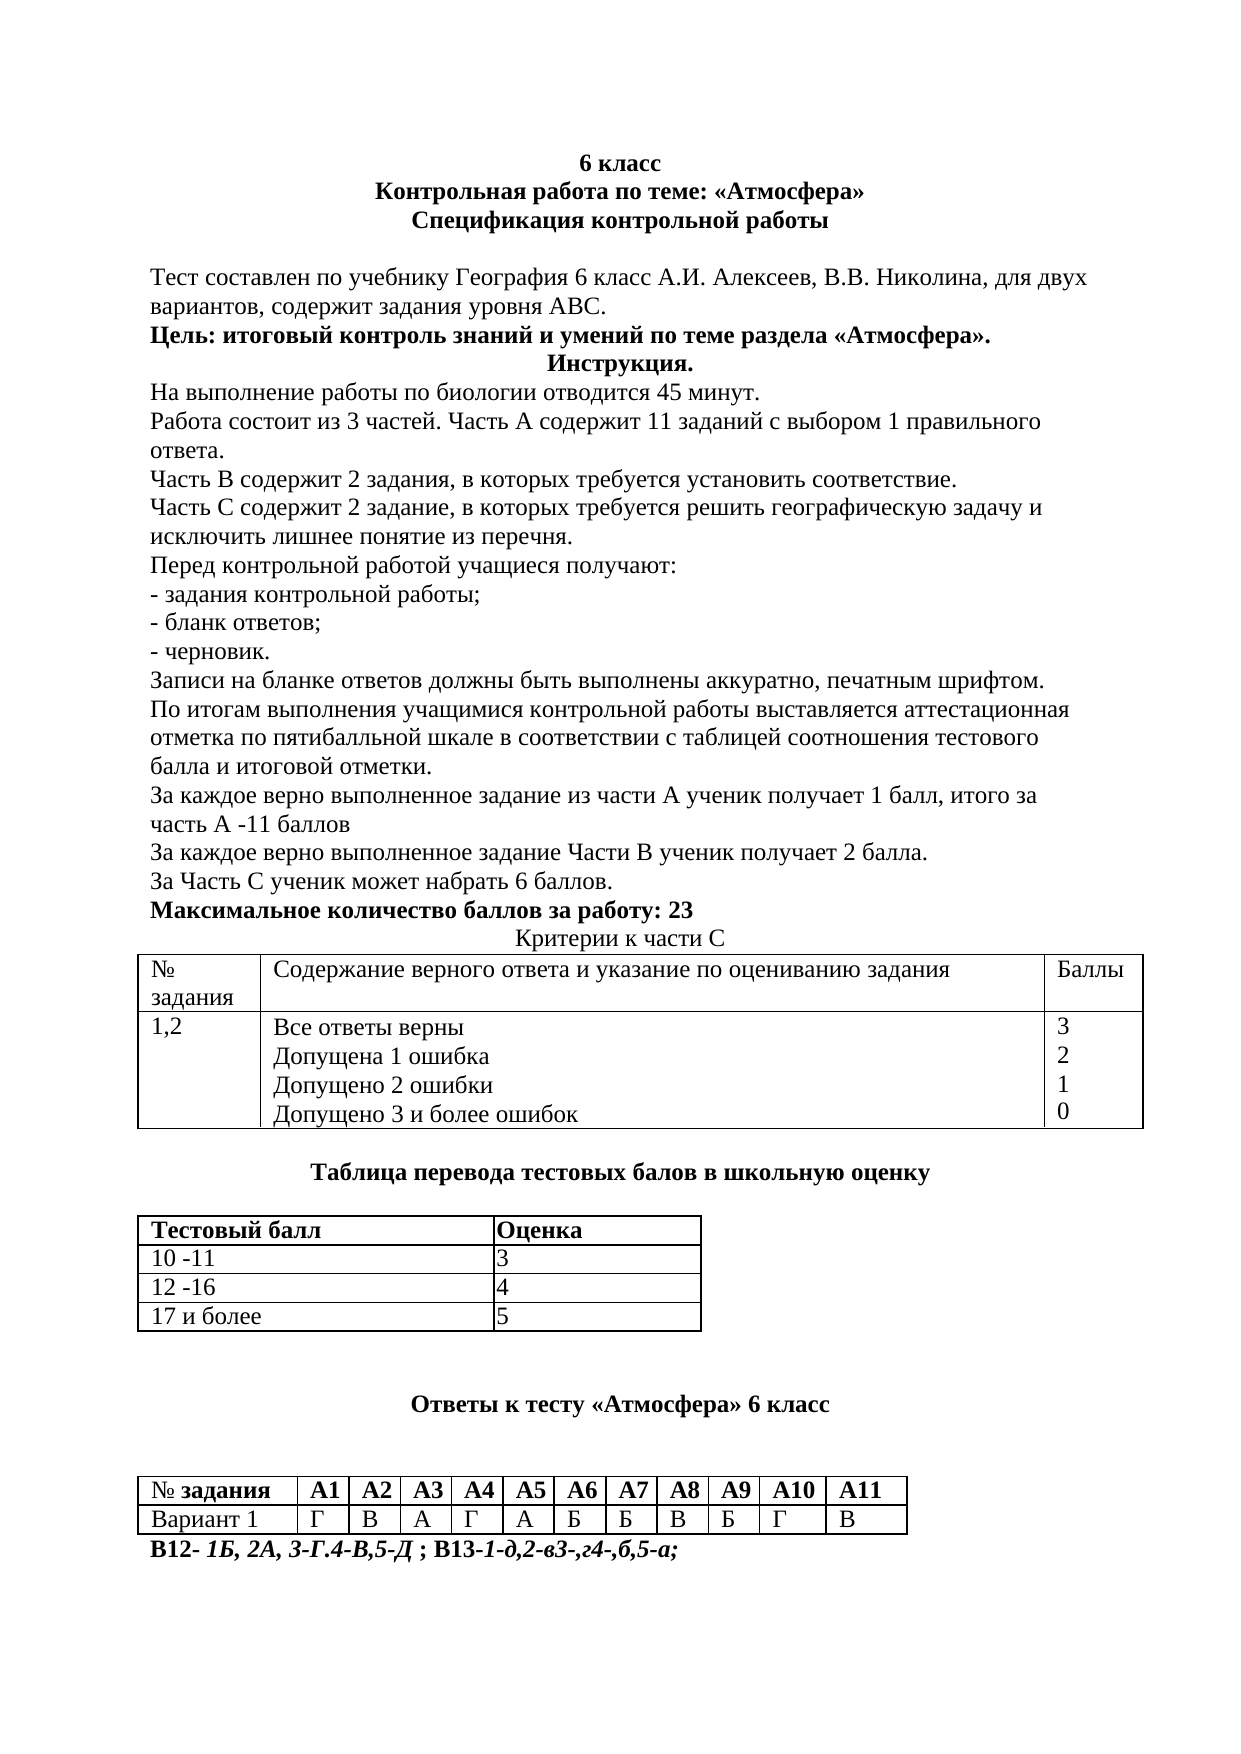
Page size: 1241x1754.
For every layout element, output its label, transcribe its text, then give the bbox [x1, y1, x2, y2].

text В12- 1Б, 2А, 3-Г.4-В,5-Д ; В13-1-д,2-в3-,г4-,б,5-а; [150, 1534, 1240, 1563]
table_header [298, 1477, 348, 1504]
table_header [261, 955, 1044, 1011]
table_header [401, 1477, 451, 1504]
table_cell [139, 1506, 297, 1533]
text За каждое верно выполненное задание из части А ученик получает 1 балл, итого за часть А -11 баллов [150, 780, 1039, 837]
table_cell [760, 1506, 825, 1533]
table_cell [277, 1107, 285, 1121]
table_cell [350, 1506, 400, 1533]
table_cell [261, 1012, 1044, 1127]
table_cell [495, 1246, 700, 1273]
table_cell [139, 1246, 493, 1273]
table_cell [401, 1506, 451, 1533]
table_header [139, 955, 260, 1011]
text На выполнение работы по биологии отводится 45 минут. [150, 378, 1240, 406]
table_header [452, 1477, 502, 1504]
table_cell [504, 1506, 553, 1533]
list черновик. [150, 636, 1240, 665]
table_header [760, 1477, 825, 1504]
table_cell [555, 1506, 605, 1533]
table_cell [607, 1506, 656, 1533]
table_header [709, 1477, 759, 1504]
text Ответы к тесту «Атмосфера» 6 класс [156, 1389, 1084, 1418]
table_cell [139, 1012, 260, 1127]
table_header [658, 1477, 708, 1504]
text Таблица перевода тестовых балов в школьную оценку [156, 1157, 1084, 1186]
text Работа состоит из 3 частей. Часть А содержит 11 заданий с выбором 1 правильного ответа. [150, 406, 1043, 464]
text Часть B содержит 2 задания, в которых требуется установить соответствие. [150, 464, 1240, 492]
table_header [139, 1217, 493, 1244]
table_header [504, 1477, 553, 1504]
text Тест составлен по учебнику География 6 класс А.И. Алексеев, В.В. Николина, для двух вариантов, содержит задания уровня АВС. [150, 262, 1161, 320]
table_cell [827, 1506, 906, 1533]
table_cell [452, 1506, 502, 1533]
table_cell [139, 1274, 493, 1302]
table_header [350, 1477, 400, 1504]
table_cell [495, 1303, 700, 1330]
text Перед контрольной работой учащиеся получают: [150, 550, 1240, 579]
text Контрольная работа по теме: «Атмосфера» Спецификация контрольной работы [299, 176, 941, 234]
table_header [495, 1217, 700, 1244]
text Записи на бланке ответов должны быть выполнены аккуратно, печатным шрифтом. По итогам выполнения учащимися контрольной работы выставляется аттестационная отметка по пятибалльной шкале в соответствии с таблицей соотношения тестового балла и итоговой отметки. [150, 665, 1072, 780]
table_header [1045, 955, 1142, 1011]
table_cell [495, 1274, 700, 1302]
list задания контрольной работы; [150, 579, 1240, 607]
text За каждое верно выполненное задание Части В ученик получает 2 балла. За Часть С ученик может набрать 6 баллов. [150, 837, 930, 895]
text Цель: итоговый контроль знаний и умений по теме раздела «Атмосфера». [150, 320, 1240, 349]
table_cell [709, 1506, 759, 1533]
text Часть C содержит 2 задание, в которых требуется решить географическую задачу и исключить лишнее понятие из перечня. [150, 492, 1052, 550]
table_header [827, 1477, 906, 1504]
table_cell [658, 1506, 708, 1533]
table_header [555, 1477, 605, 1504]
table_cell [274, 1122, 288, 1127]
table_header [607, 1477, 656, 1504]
text Максимальное количество баллов за работу: 23 [150, 896, 1240, 924]
text Инструкция. [547, 349, 1240, 378]
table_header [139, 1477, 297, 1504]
text 6 класс [156, 148, 1084, 176]
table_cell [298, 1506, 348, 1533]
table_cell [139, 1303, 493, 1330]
text Критерии к части С [515, 924, 1240, 953]
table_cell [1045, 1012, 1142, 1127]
list бланк ответов; [150, 607, 1240, 636]
